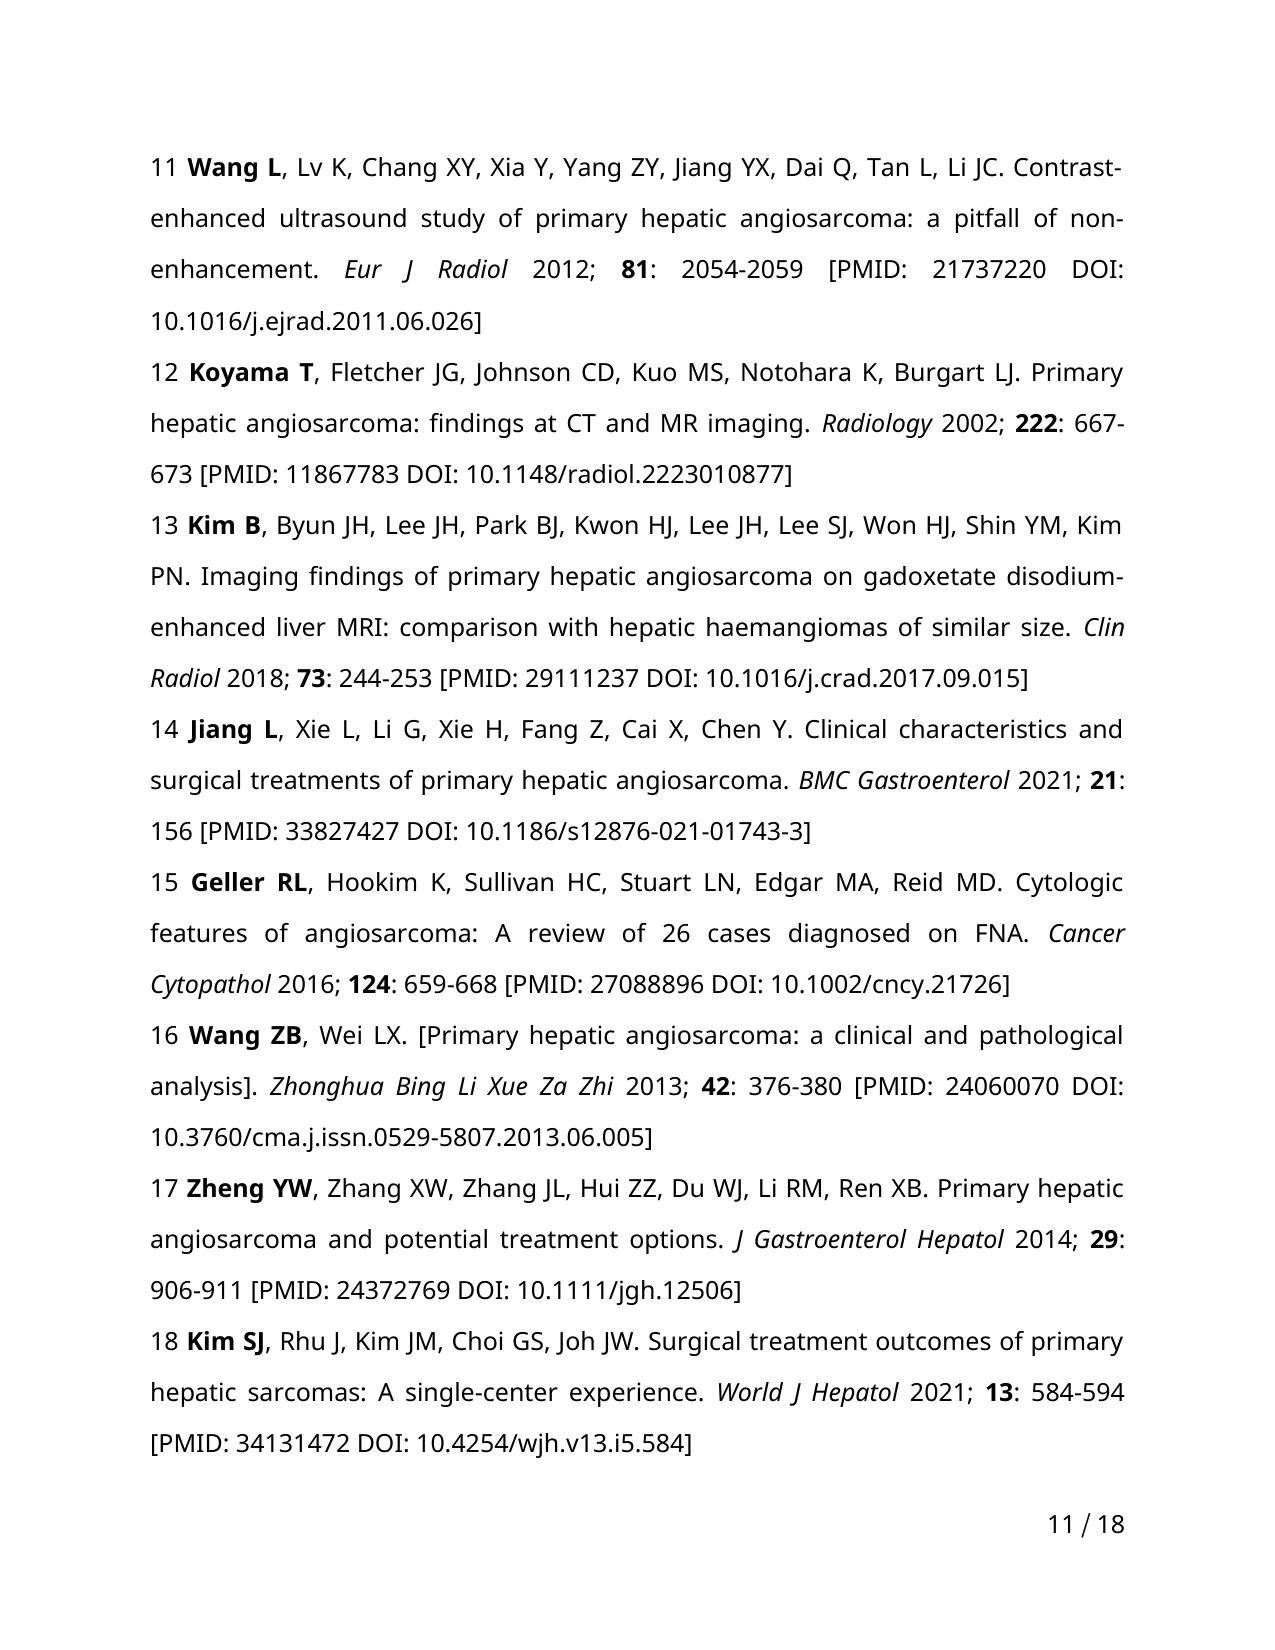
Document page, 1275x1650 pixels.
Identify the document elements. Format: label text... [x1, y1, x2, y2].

text 11 Wang L, Lv K, Chang XY, Xia Y, Yang ZY, Jiang YX, Dai Q, Tan L, Li JC. Contrast-enhanced ultrasound study of primary hepatic angiosarcoma: a pitfall of non-enhancement. Eur J Radiol 2012; 81: 2054-2059 [PMID: 21737220 DOI: 10.1016/j.ejrad.2011.06.026] [150, 150, 1125, 337]
text 12 Koyama T, Fletcher JG, Johnson CD, Kuo MS, Notohara K, Burgart LJ. Primary hepatic angiosarcoma: findings at CT and MR imaging. Radiology 2002; 222: 667-673 [PMID: 11867783 DOI: 10.1148/radiol.2223010877] [150, 354, 1125, 490]
text 17 Zheng YW, Zhang XW, Zhang JL, Hui ZZ, Du WJ, Li RM, Ren XB. Primary hepatic angiosarcoma and potential treatment options. J Gastroenterol Hepatol 2014; 29: 906-911 [PMID: 24372769 DOI: 10.1111/jgh.12506] [150, 1171, 1125, 1307]
text 16 Wang ZB, Wei LX. [Primary hepatic angiosarcoma: a clinical and pathological analysis]. Zhonghua Bing Li Xue Za Zhi 2013; 42: 376-380 [PMID: 24060070 DOI: 10.3760/cma.j.issn.0529-5807.2013.06.005] [150, 1018, 1125, 1154]
text 13 Kim B, Byun JH, Lee JH, Park BJ, Kwon HJ, Lee JH, Lee SJ, Won HJ, Shin YM, Kim PN. Imaging findings of primary hepatic angiosarcoma on gadoxetate disodium-enhanced liver MRI: comparison with hepatic haemangiomas of similar size. Clin Radiol 2018; 73: 244-253 [PMID: 29111237 DOI: 10.1016/j.crad.2017.09.015] [150, 507, 1125, 694]
text 15 Geller RL, Hookim K, Sullivan HC, Stuart LN, Edgar MA, Reid MD. Cytologic features of angiosarcoma: A review of 26 cases diagnosed on FNA. Cancer Cytopathol 2016; 124: 659-668 [PMID: 27088896 DOI: 10.1002/cncy.21726] [150, 864, 1125, 1001]
text 14 Jiang L, Xie L, Li G, Xie H, Fang Z, Cai X, Chen Y. Clinical characteristics and surgical treatments of primary hepatic angiosarcoma. BMC Gastroenterol 2021; 21: 156 [PMID: 33827427 DOI: 10.1186/s12876-021-01743-3] [150, 711, 1125, 848]
text 18 Kim SJ, Rhu J, Kim JM, Choi GS, Joh JW. Surgical treatment outcomes of primary hepatic sarcomas: A single-center experience. World J Hepatol 2021; 13: 584-594 [PMID: 34131472 DOI: 10.4254/wjh.v13.i5.584] [150, 1324, 1125, 1460]
